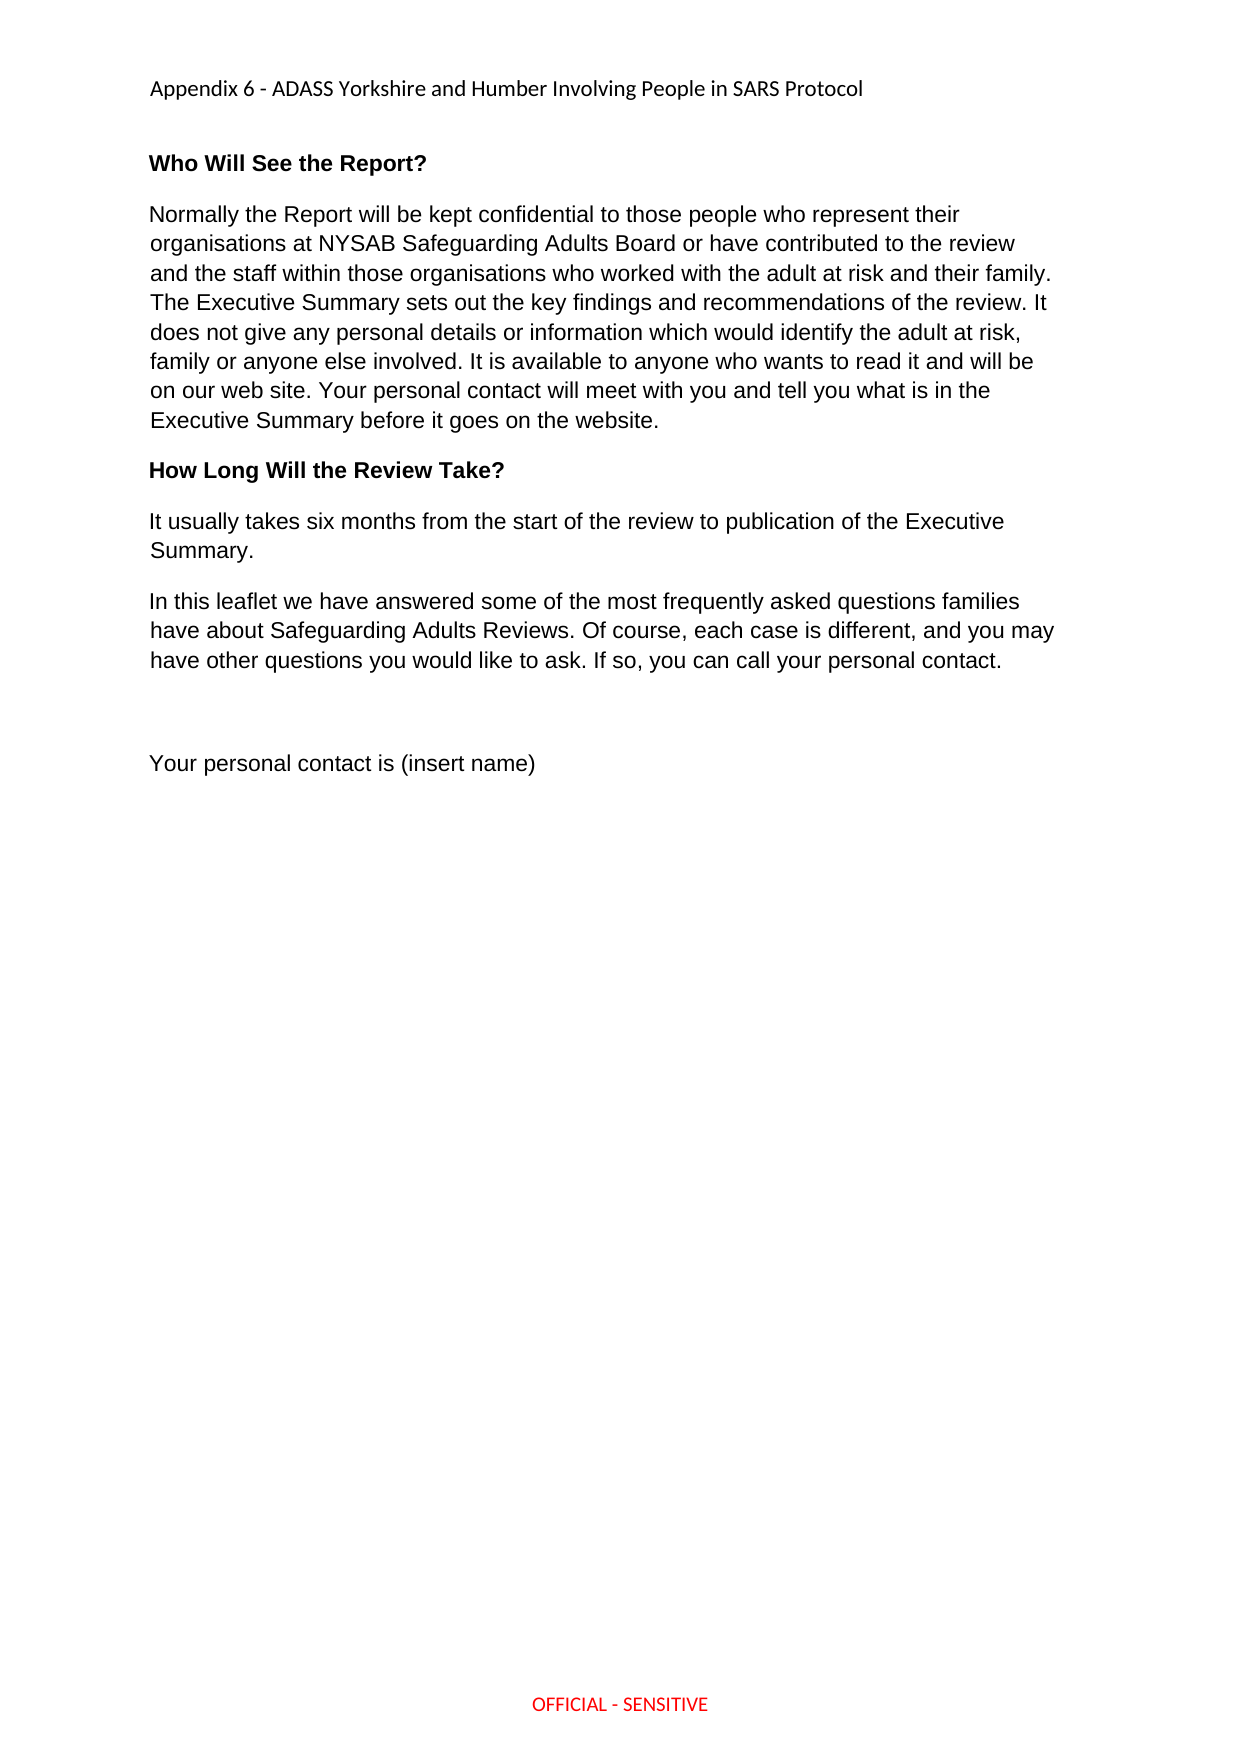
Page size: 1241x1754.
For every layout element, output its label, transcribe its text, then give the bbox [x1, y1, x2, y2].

text In this leaflet we have answered some of the most frequently asked questions families have about Safeguarding Adults Reviews. Of course, each case is different, and you may have other questions you would like to ask. If so, you can call your personal contact. [148, 588, 1058, 673]
text Normally the Report will be kept confidential to those people who represent their organisations at NYSAB Safeguarding Adults Board or have contributed to the review and the staff within those organisations who worked with the adult at risk and their family. The Executive Summary sets out the key findings and recommendations of the review. It does not give any personal details or information which would identify the adult at risk, family or anyone else involved. It is available to anyone who wants to read it and will be on our web site. Your personal contact will meet with you and tell you what is in the Executive Summary before it goes on the website. [148, 201, 1058, 433]
text Your personal contact is (insert name) [148, 750, 1058, 776]
text Who Will See the Report? [148, 150, 1058, 176]
text How Long Will the Review Take? [148, 457, 1058, 484]
text It usually takes six months from the start of the review to publication of the Executive Summary. [148, 508, 1058, 564]
